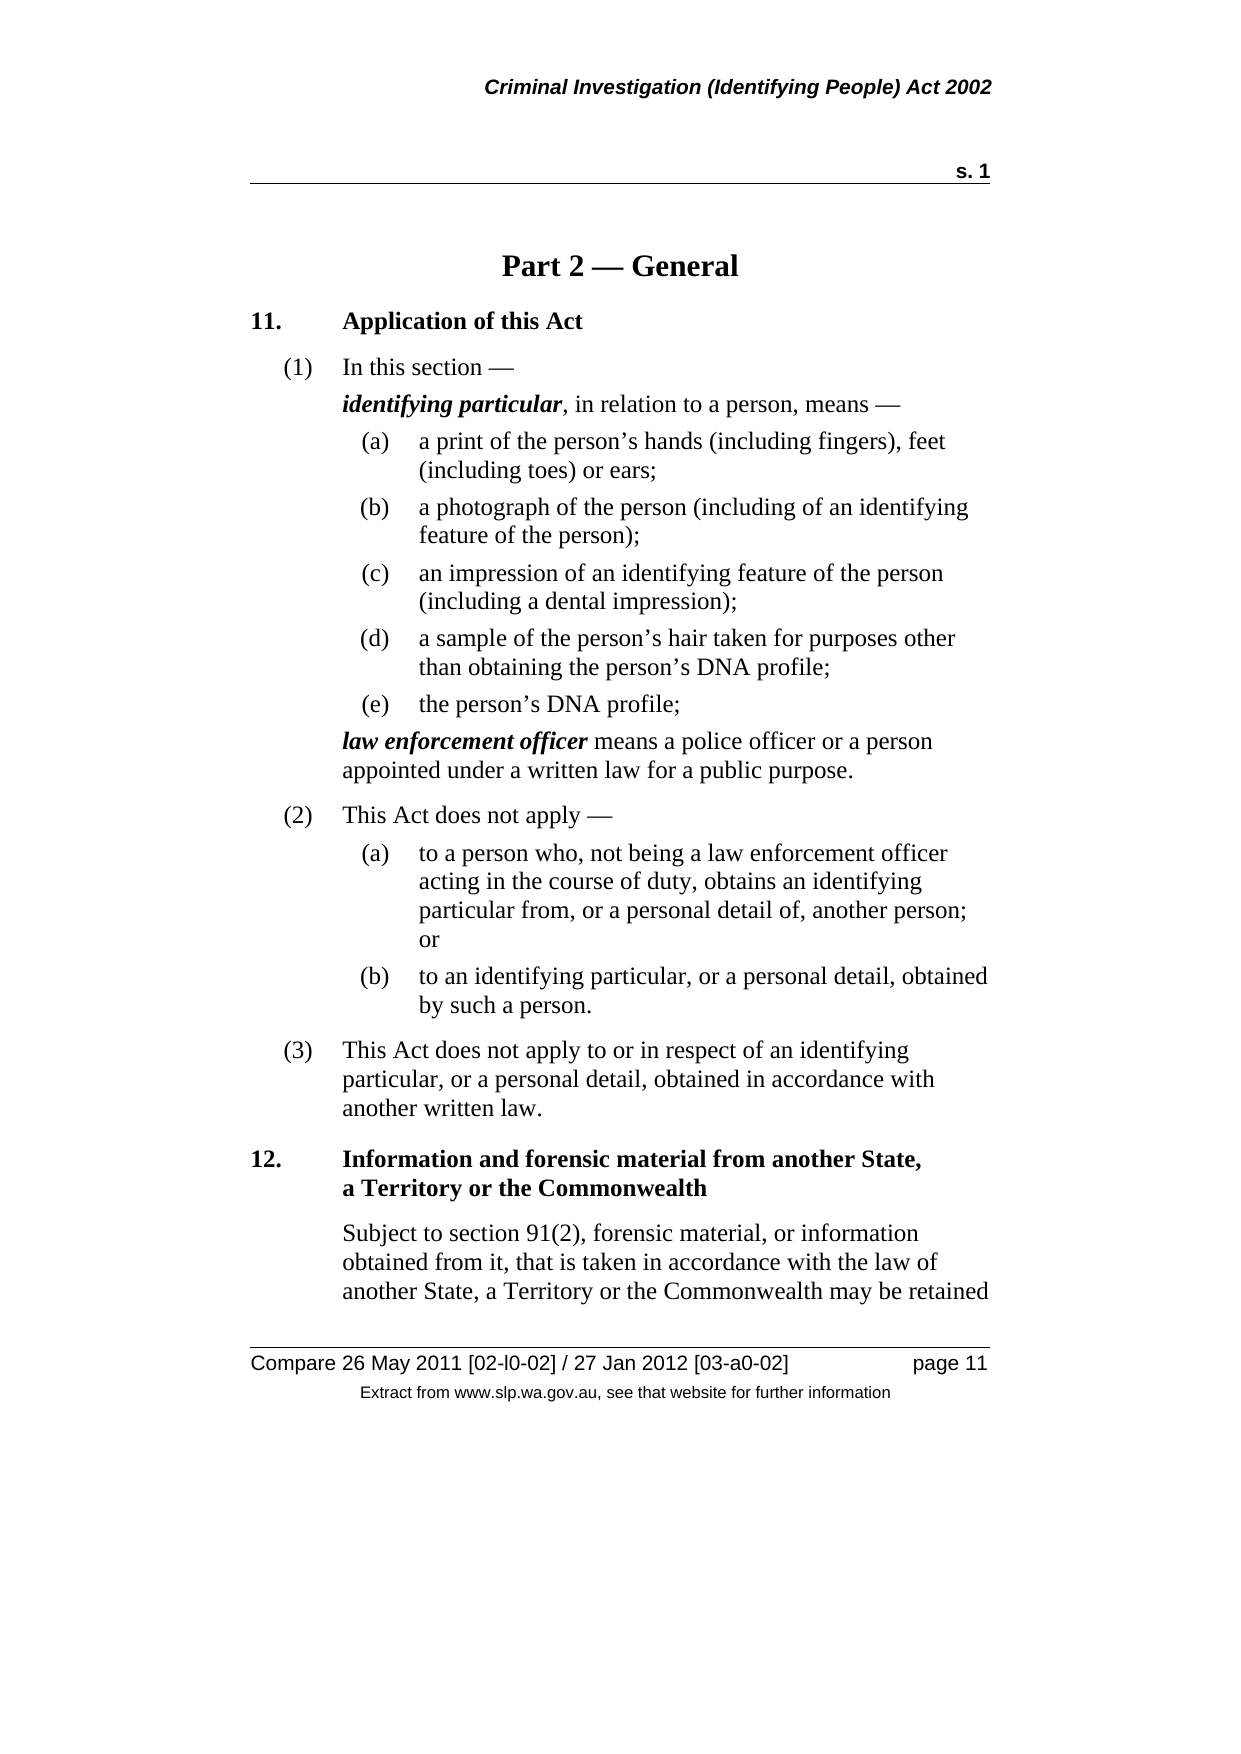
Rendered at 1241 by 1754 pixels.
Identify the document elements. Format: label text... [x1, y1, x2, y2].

text (c) an impression of an identifying feature of the person (including a dental impression); [250, 558, 990, 615]
text (d) a sample of the person’s hair taken for purposes other than obtaining the person’s DNA profile; [250, 623, 990, 681]
subtitle 11. Application of this Act [250, 306, 990, 335]
text law enforcement officer means a police officer or a person appointed under a written law for a public purpose. [250, 726, 990, 784]
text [250, 1218, 990, 1305]
text (2) This Act does not apply — [250, 801, 990, 829]
subtitle Part 2 — General [250, 247, 990, 283]
text (e) the person’s DNA profile; [250, 689, 990, 718]
text (1) In this section — [250, 352, 990, 381]
text (3) This Act does not apply to or in respect of an identifying particular, or a personal detail, obtained in accordance with another written law. [250, 1035, 990, 1121]
text (a) a print of the person’s hands (including fingers), feet (including toes) or ears; [250, 426, 990, 483]
subtitle 12. Information and forensic material from another State, a Territory or the Commonwealth [250, 1144, 990, 1202]
text (b) to an identifying particular, or a personal detail, obtained by such a person. [250, 961, 990, 1018]
text (a) to a person who, not being a law enforcement officer acting in the course of duty, obtains an identifying particular from, or a personal detail of, another person; or [250, 838, 990, 953]
text identifying particular, in relation to a person, means — [250, 389, 990, 418]
text (b) a photograph of the person (including of an identifying feature of the person); [250, 492, 990, 549]
